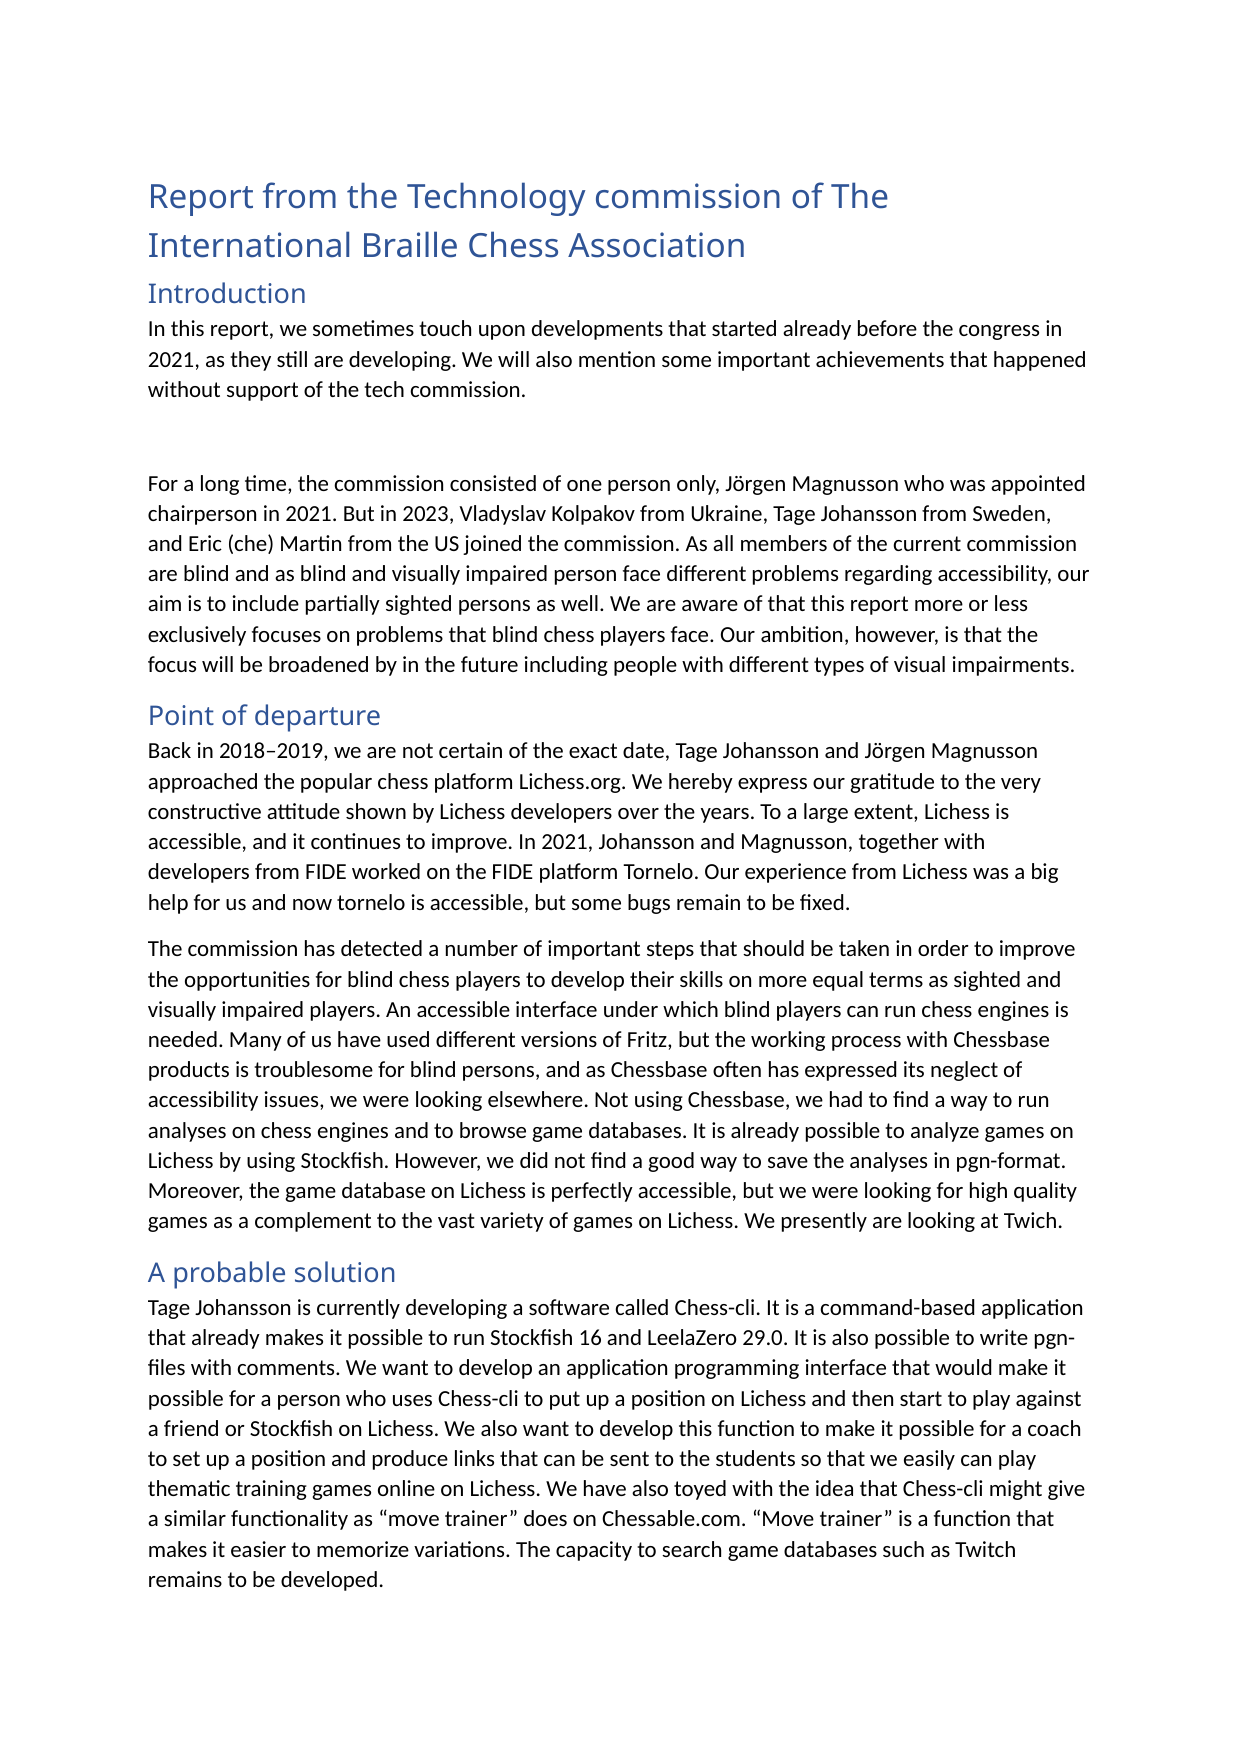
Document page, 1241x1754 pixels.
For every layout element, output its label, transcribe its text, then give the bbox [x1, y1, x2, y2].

subtitle Point of departure [148, 697, 1093, 734]
subtitle Report from the Technology commission of The International Braille Chess Association [148, 173, 1093, 267]
text For a long time, the commission consisted of one person only, Jörgen Magnusson who was appointed chairperson in 2021. But in 2023, Vladyslav Kolpakov from Ukraine, Tage Johansson from Sweden, and Eric (che) Martin from the US joined the commission. As all members of the current commission are blind and as blind and visually impaired person face different problems regarding accessibility, our aim is to include partially sighted persons as well. We are aware of that this report more or less exclusively focuses on problems that blind chess players face. Our ambition, however, is that the focus will be broadened by in the future including people with different types of visual impairments. [148, 469, 1093, 678]
text In this report, we sometimes touch upon developments that started already before the congress in 2021, as they still are developing. We will also mention some important achievements that happened without support of the tech commission. [148, 314, 1093, 403]
subtitle A probable solution [148, 1253, 1093, 1290]
subtitle Introduction [148, 275, 1093, 312]
text Tage Johansson is currently developing a software called Chess-cli. It is a command-based application that already makes it possible to run Stockfish 16 and LeelaZero 29.0. It is also possible to write pgn-files with comments. We want to develop an application programming interface that would make it possible for a person who uses Chess-cli to put up a position on Lichess and then start to play against a friend or Stockfish on Lichess. We also want to develop this function to make it possible for a coach to set up a position and produce links that can be sent to the students so that we easily can play thematic training games online on Lichess. We have also toyed with the idea that Chess-cli might give a similar functionality as “move trainer” does on Chessable.com. “Move trainer” is a function that makes it easier to memorize variations. The capacity to search game databases such as Twitch remains to be developed. [148, 1293, 1093, 1593]
text The commission has detected a number of important steps that should be taken in order to improve the opportunities for blind chess players to develop their skills on more equal terms as sighted and visually impaired players. An accessible interface under which blind players can run chess engines is needed. Many of us have used different versions of Fritz, but the working process with Chessbase products is troublesome for blind persons, and as Chessbase often has expressed its neglect of accessibility issues, we were looking elsewhere. Not using Chessbase, we had to find a way to run analyses on chess engines and to browse game databases. It is already possible to analyze games on Lichess by using Stockfish. However, we did not find a good way to save the analyses in pgn-format. Moreover, the game database on Lichess is perfectly accessible, but we were looking for high quality games as a complement to the vast variety of games on Lichess. We presently are looking at Twich. [148, 934, 1093, 1234]
text Back in 2018–2019, we are not certain of the exact date, Tage Johansson and Jörgen Magnusson approached the popular chess platform Lichess.org. We hereby express our gratitude to the very constructive attitude shown by Lichess developers over the years. To a large extent, Lichess is accessible, and it continues to improve. In 2021, Johansson and Magnusson, together with developers from FIDE worked on the FIDE platform Tornelo. Our experience from Lichess was a big help for us and now tornelo is accessible, but some bugs remain to be fixed. [148, 737, 1093, 916]
